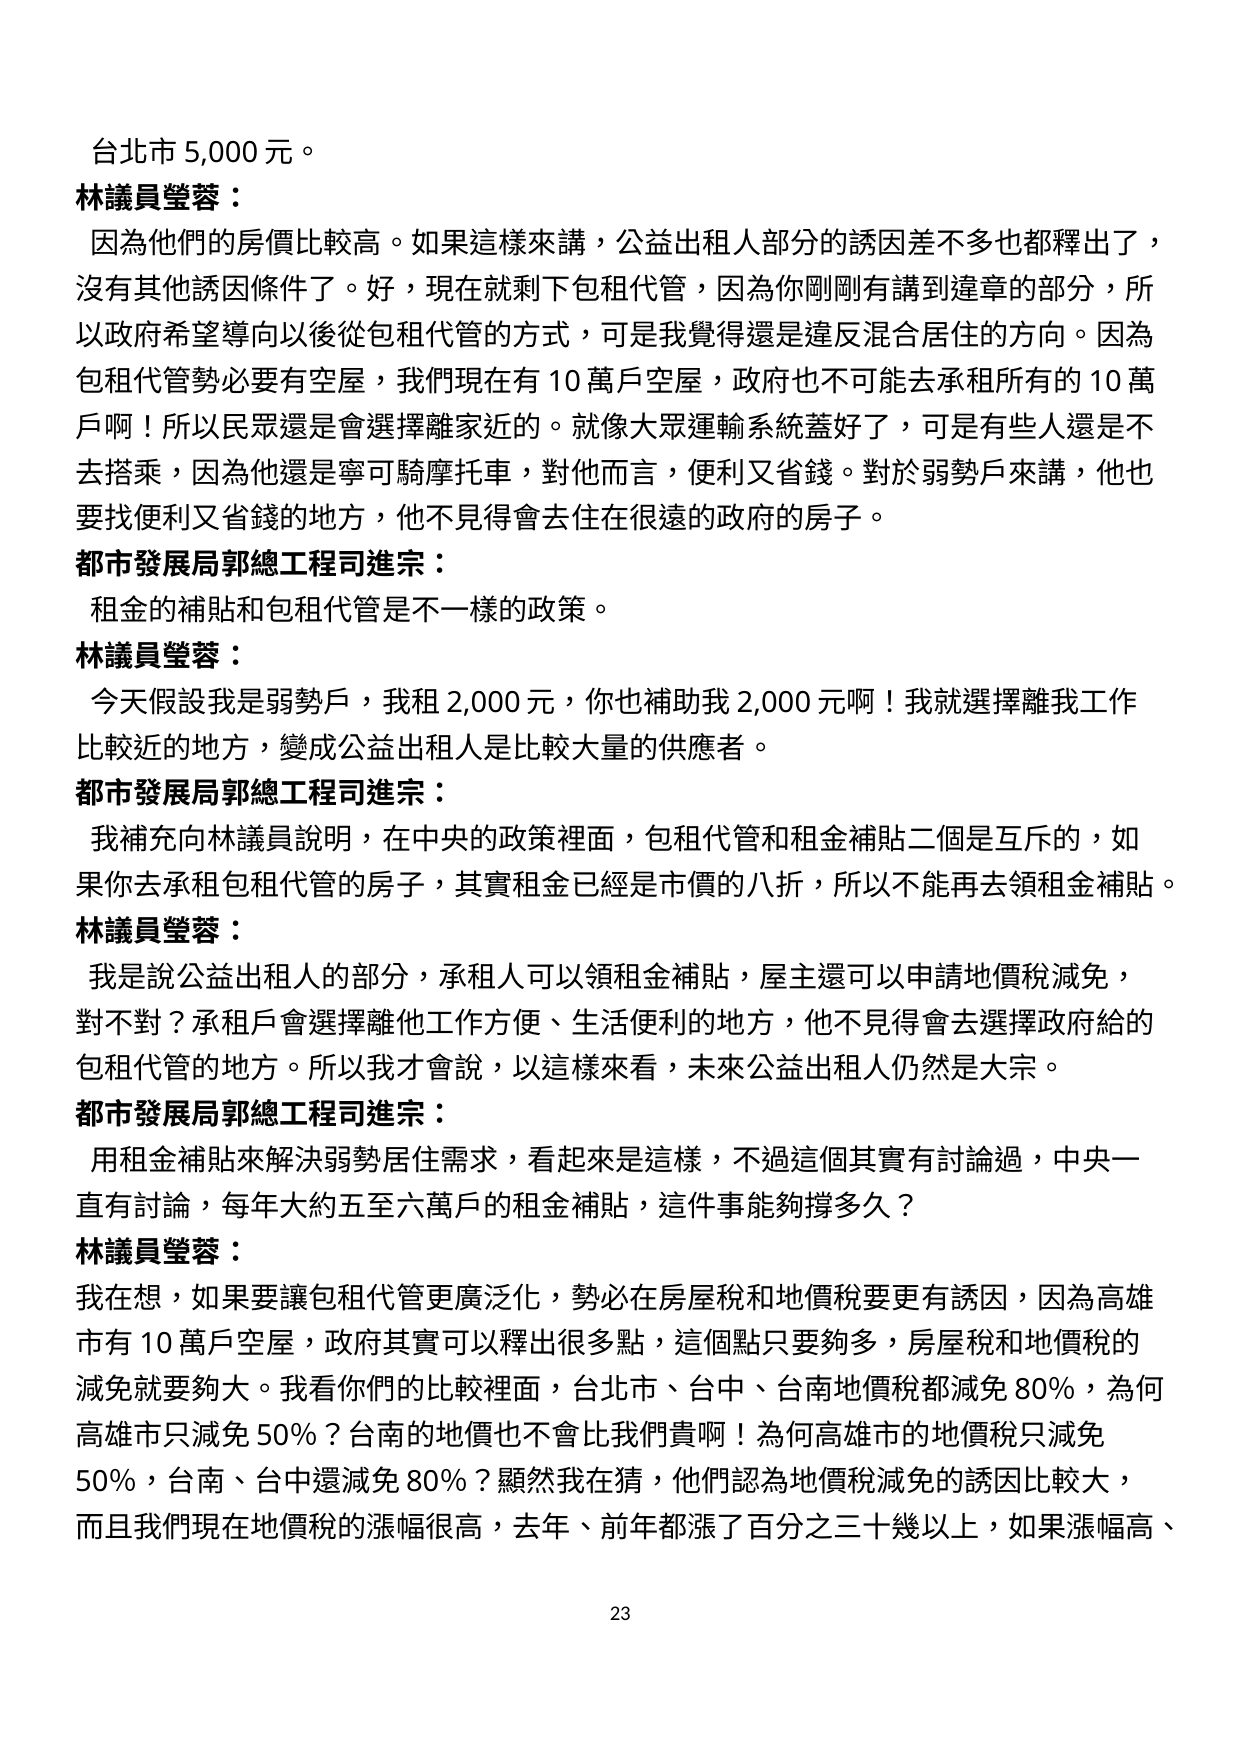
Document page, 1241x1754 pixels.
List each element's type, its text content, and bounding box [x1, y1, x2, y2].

text 因為他們的房價比較高。如果這樣來講，公益出租人部分的誘因差不多也都釋出了，沒有其他誘因條件了。好，現在就剩下包租代管，因為你剛剛有講到違章的部分，所以政府希望導向以後從包租代管的方式，可是我覺得還是違反混合居住的方向。因為包租代管勢必要有空屋，我們現在有10萬戶空屋，政府也不可能去承租所有的10萬戶啊！所以民眾還是會選擇離家近的。就像大眾運輸系統蓋好了，可是有些人還是不去搭乘，因為他還是寧可騎摩托車，對他而言，便利又省錢。對於弱勢戶來講，他也要找便利又省錢的地方，他不見得會去住在很遠的政府的房子。 [75, 217, 1165, 538]
text 林議員瑩蓉： [75, 630, 1165, 676]
text 用租金補貼來解決弱勢居住需求，看起來是這樣，不過這個其實有討論過，中央一直有討論，每年大約五至六萬戶的租金補貼，這件事能夠撐多久？ [75, 1134, 1165, 1226]
text 都市發展局郭總工程司進宗： [75, 1088, 1165, 1134]
text 今天假設我是弱勢戶，我租2,000元，你也補助我2,000元啊！我就選擇離我工作比較近的地方，變成公益出租人是比較大量的供應者。 [75, 676, 1165, 767]
text 我是說公益出租人的部分，承租人可以領租金補貼，屋主還可以申請地價稅減免，對不對？承租戶會選擇離他工作方便、生活便利的地方，他不見得會去選擇政府給的包租代管的地方。所以我才會說，以這樣來看，未來公益出租人仍然是大宗。 [75, 951, 1165, 1088]
text 林議員瑩蓉： [75, 905, 1165, 951]
text 我補充向林議員說明，在中央的政策裡面，包租代管和租金補貼二個是互斥的，如果你去承租包租代管的房子，其實租金已經是市價的八折，所以不能再去領租金補貼。 [75, 813, 1165, 905]
text 都市發展局郭總工程司進宗： [75, 538, 1165, 584]
text 租金的補貼和包租代管是不一樣的政策。 [75, 584, 1165, 630]
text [75, 1271, 1165, 1546]
text 林議員瑩蓉： [75, 1226, 1165, 1271]
text 都市發展局郭總工程司進宗： [75, 767, 1165, 813]
text 台北市5,000元。 [75, 126, 1165, 171]
text 林議員瑩蓉： [75, 171, 1165, 217]
